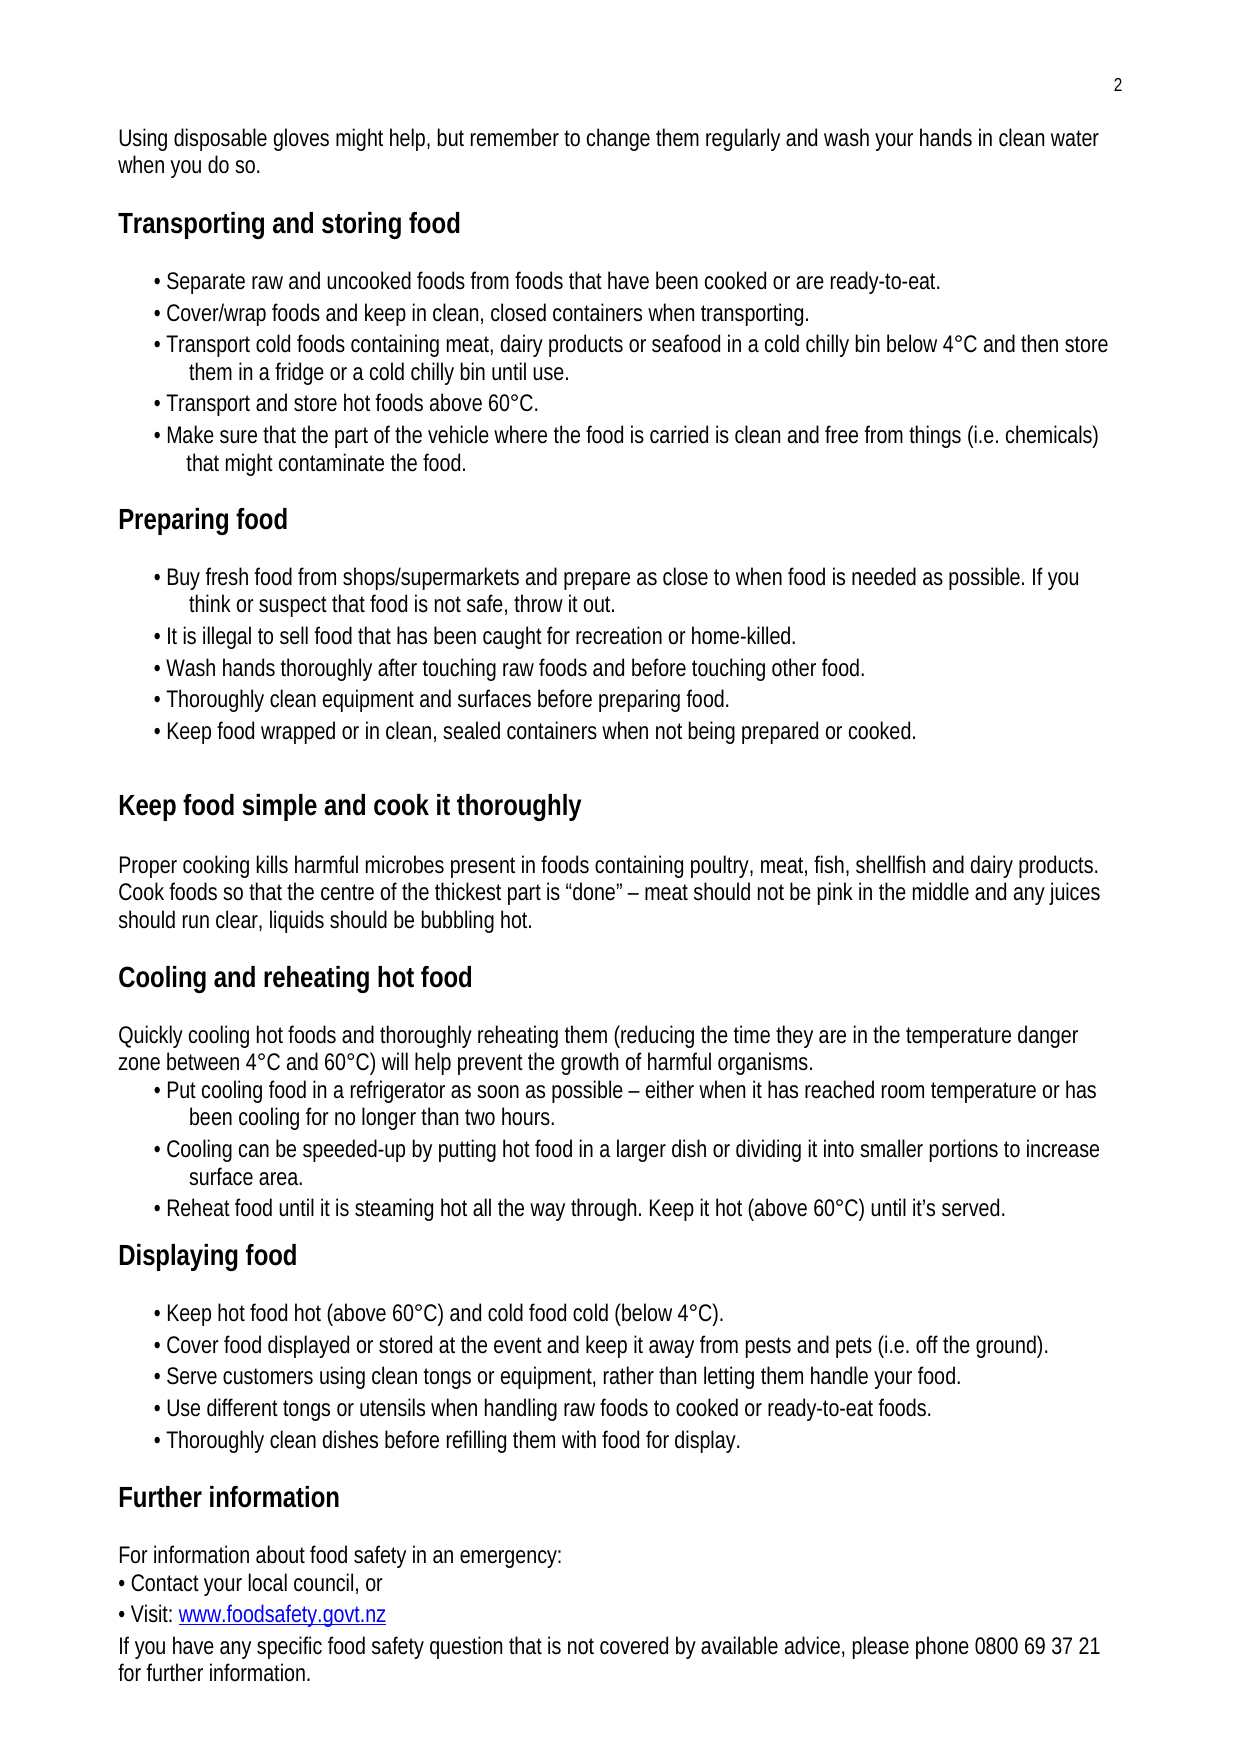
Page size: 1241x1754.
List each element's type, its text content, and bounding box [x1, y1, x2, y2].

text • Use different tongs or utensils when handling raw foods to cooked or ready-to-eat foods. [153, 1394, 1122, 1422]
text • Cooling can be speeded-up by putting hot food in a larger dish or dividing it into smaller portions to increase surface area. [153, 1135, 1122, 1190]
text • Separate raw and uncooked foods from foods that have been cooked or are ready-to-eat. [153, 267, 1122, 294]
text • Wash hands thoroughly after touching raw foods and before touching other food. [153, 654, 1122, 681]
text • Serve customers using clean tongs or equipment, rather than letting them handle your food. [153, 1362, 1122, 1390]
text Transporting and storing food [118, 206, 1122, 240]
text • Put cooling food in a refrigerator as soon as possible – either when it has reached room temperature or has been cooling for no longer than two hours. [153, 1076, 1122, 1131]
text • Cover/wrap foods and keep in clean, closed containers when transporting. [153, 298, 1122, 326]
text • Cover food displayed or stored at the event and keep it away from pests and pets (i.e. off the ground). [153, 1331, 1122, 1358]
text • Keep hot food hot (above 60°C) and cold food cold (below 4°C). [153, 1299, 1122, 1327]
text • Thoroughly clean dishes before refilling them with food for display. [153, 1426, 1122, 1453]
text • Reheat food until it is steaming hot all the way through. Keep it hot (above 60°C) until it’s served. [153, 1194, 1122, 1222]
text Preparing food [118, 502, 1122, 536]
text Cooling and reheating hot food [118, 960, 1122, 994]
text Displaying food [118, 1238, 1122, 1272]
text • Thoroughly clean equipment and surfaces before preparing food. [153, 686, 1122, 713]
text • Buy fresh food from shops/supermarkets and prepare as close to when food is needed as possible. If you think or suspect that food is not safe, throw it out. [153, 563, 1122, 618]
text Quickly cooling hot foods and thoroughly reheating them (reducing the time they are in the temperature danger zone between 4°C and 60°C) will help prevent the growth of harmful organisms. [118, 1021, 1122, 1076]
text • Transport cold foods containing meat, dairy products or seafood in a cold chilly bin below 4°C and then store them in a fridge or a cold chilly bin until use. [153, 330, 1122, 385]
text Keep food simple and cook it thoroughly [118, 788, 1122, 822]
text Using disposable gloves might help, but remember to change them regularly and wash your hands in clean water when you do so. [118, 124, 1122, 179]
text For information about food safety in an emergency: [118, 1541, 1122, 1568]
text Proper cooking kills harmful microbes present in foods containing poultry, meat, fish, shellfish and dairy products. Cook foods so that the centre of the thickest part is “done” – meat should not be pink in the middle and any juices should run clear, liquids should be bubbling hot. [118, 851, 1122, 933]
text • It is illegal to sell food that has been caught for recreation or home-killed. [153, 622, 1122, 650]
text that might contaminate the food. [153, 448, 1122, 476]
text Further information [118, 1480, 1122, 1514]
text • Visit: www.foodsafety.govt.nz [118, 1600, 1122, 1628]
text • Keep food wrapped or in clean, sealed containers when not being prepared or cooked. [153, 717, 1122, 745]
text • Transport and store hot foods above 60°C. [153, 389, 1122, 417]
text If you have any specific food safety question that is not covered by available advice, please phone 0800 69 37 21 for further information. [118, 1632, 1122, 1687]
text • Contact your local council, or [118, 1568, 1122, 1596]
text • Make sure that the part of the vehicle where the food is carried is clean and free from things (i.e. chemicals) [153, 421, 1122, 448]
